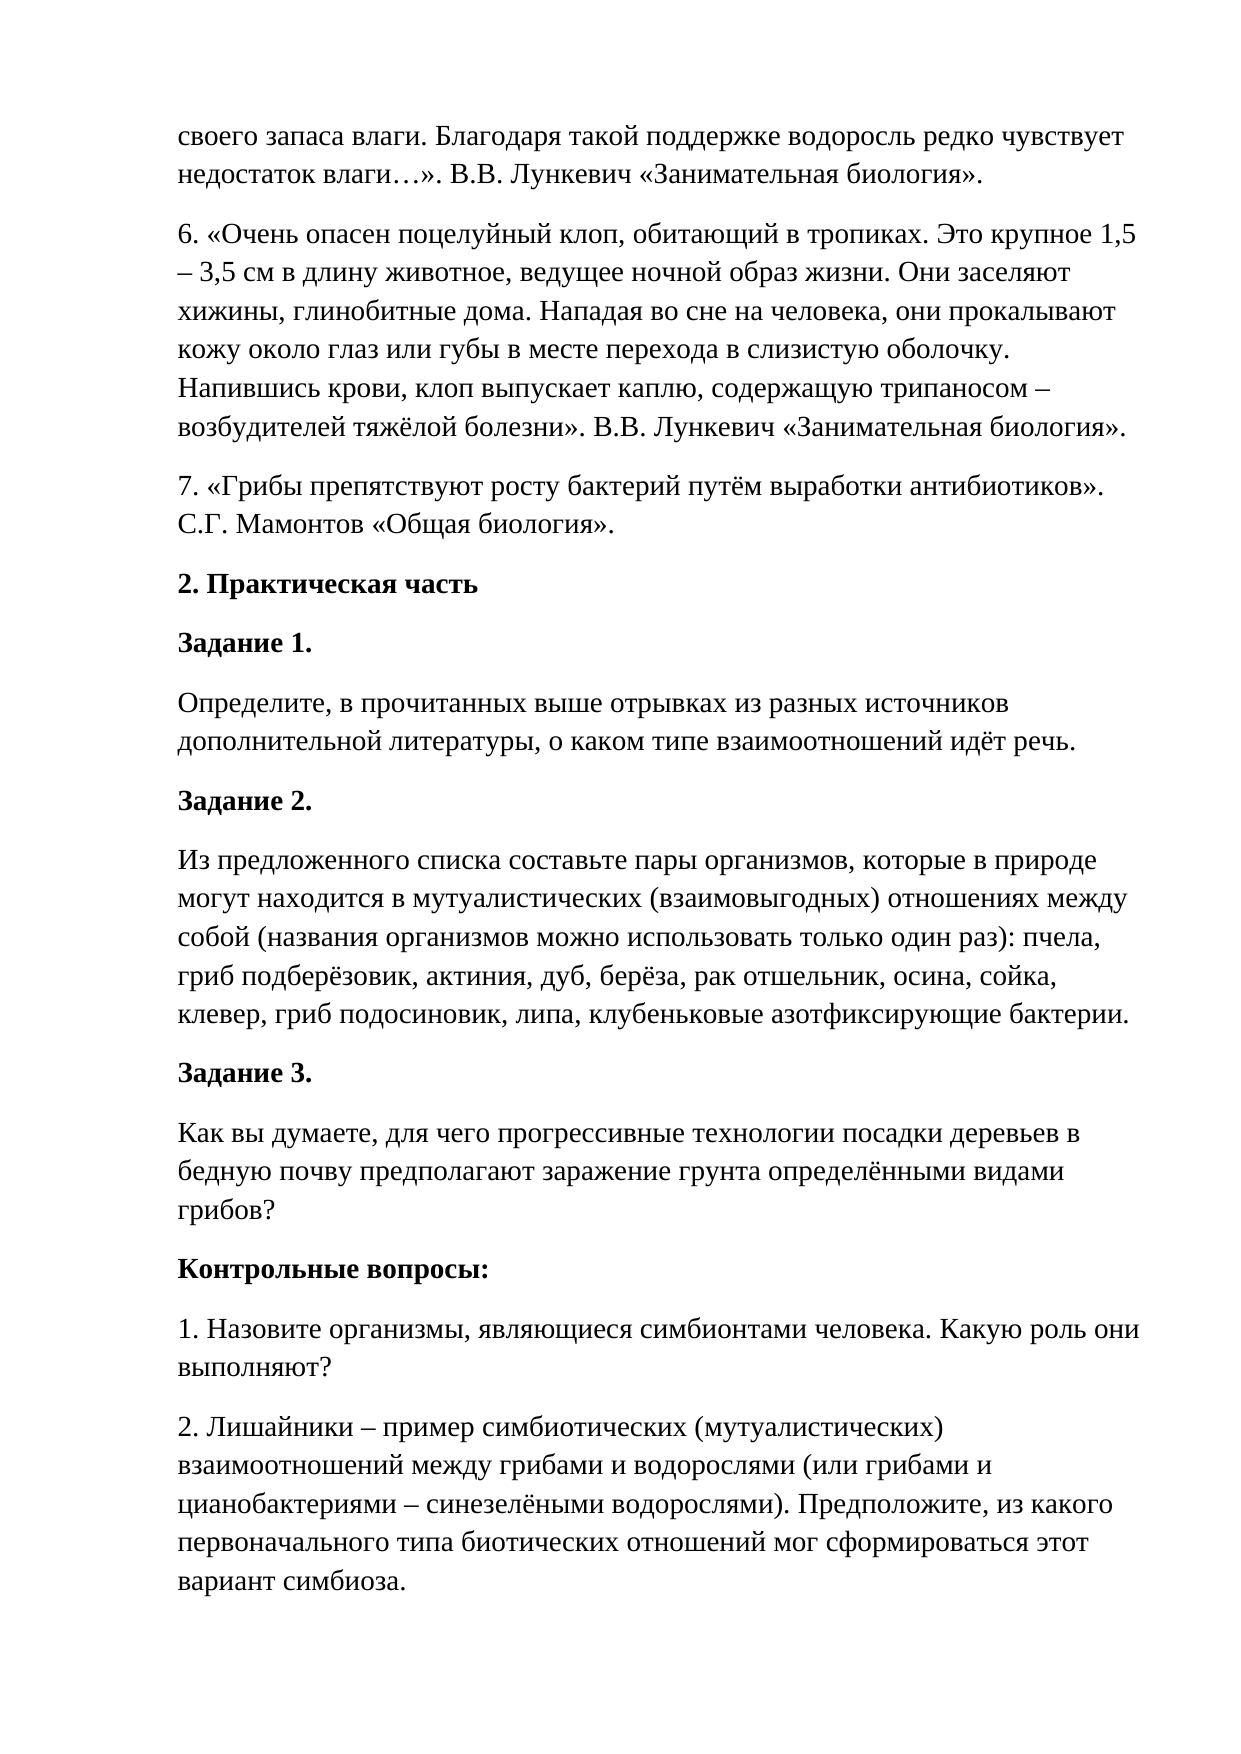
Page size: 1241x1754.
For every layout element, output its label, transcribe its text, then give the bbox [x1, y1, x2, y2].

text Из предложенного списка составьте пары организмов, которые в природе могут находится в мутуалистических (взаимовыгодных) отношениях между собой (названия организмов можно использовать только один раз): пчела, гриб подберёзовик, актиния, дуб, берёза, рак отшельник, осина, сойка, клевер, гриб подосиновик, липа, клубеньковые азотфиксирующие бактерии. [177, 842, 1152, 1030]
text 7. «Грибы препятствуют росту бактерий путём выработки антибиотиков». С.Г. Мамонтов «Общая биология». [177, 468, 1152, 540]
text Определите, в прочитанных выше отрывках из разных источников дополнительной литературы, о каком типе взаимоотношений идёт речь. [177, 685, 1152, 757]
text Задание 3. [177, 1056, 1152, 1089]
text 6. «Очень опасен поцелуйный клоп, обитающий в тропиках. Это крупное 1,5 – 3,5 см в длину животное, ведущее ночной образ жизни. Они заселяют хижины, глинобитные дома. Нападая во сне на человека, они прокалывают кожу около глаз или губы в месте перехода в слизистую оболочку. Напившись крови, клоп выпускает каплю, содержащую трипаносом – возбудителей тяжёлой болезни». В.В. Лункевич «Занимательная биология». [177, 216, 1152, 442]
text 1. Назовите организмы, являющиеся симбионтами человека. Какую роль они выполняют? [177, 1311, 1152, 1383]
text Контрольные вопросы: [177, 1251, 1152, 1285]
text Как вы думаете, для чего прогрессивные технологии посадки деревьев в бедную почву предполагают заражение грунта определёнными видами грибов? [177, 1115, 1152, 1226]
text Задание 2. [177, 783, 1152, 816]
text 2. Лишайники – пример симбиотических (мутуалистических) взаимоотношений между грибами и водорослями (или грибами и цианобактериями – синезелёными водорослями). Предположите, из какого первоначального типа биотических отношений мог сформироваться этот вариант симбиоза. [177, 1409, 1152, 1596]
text Задание 1. [177, 625, 1152, 659]
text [177, 118, 1152, 190]
text 2. Практическая часть [177, 566, 1152, 599]
